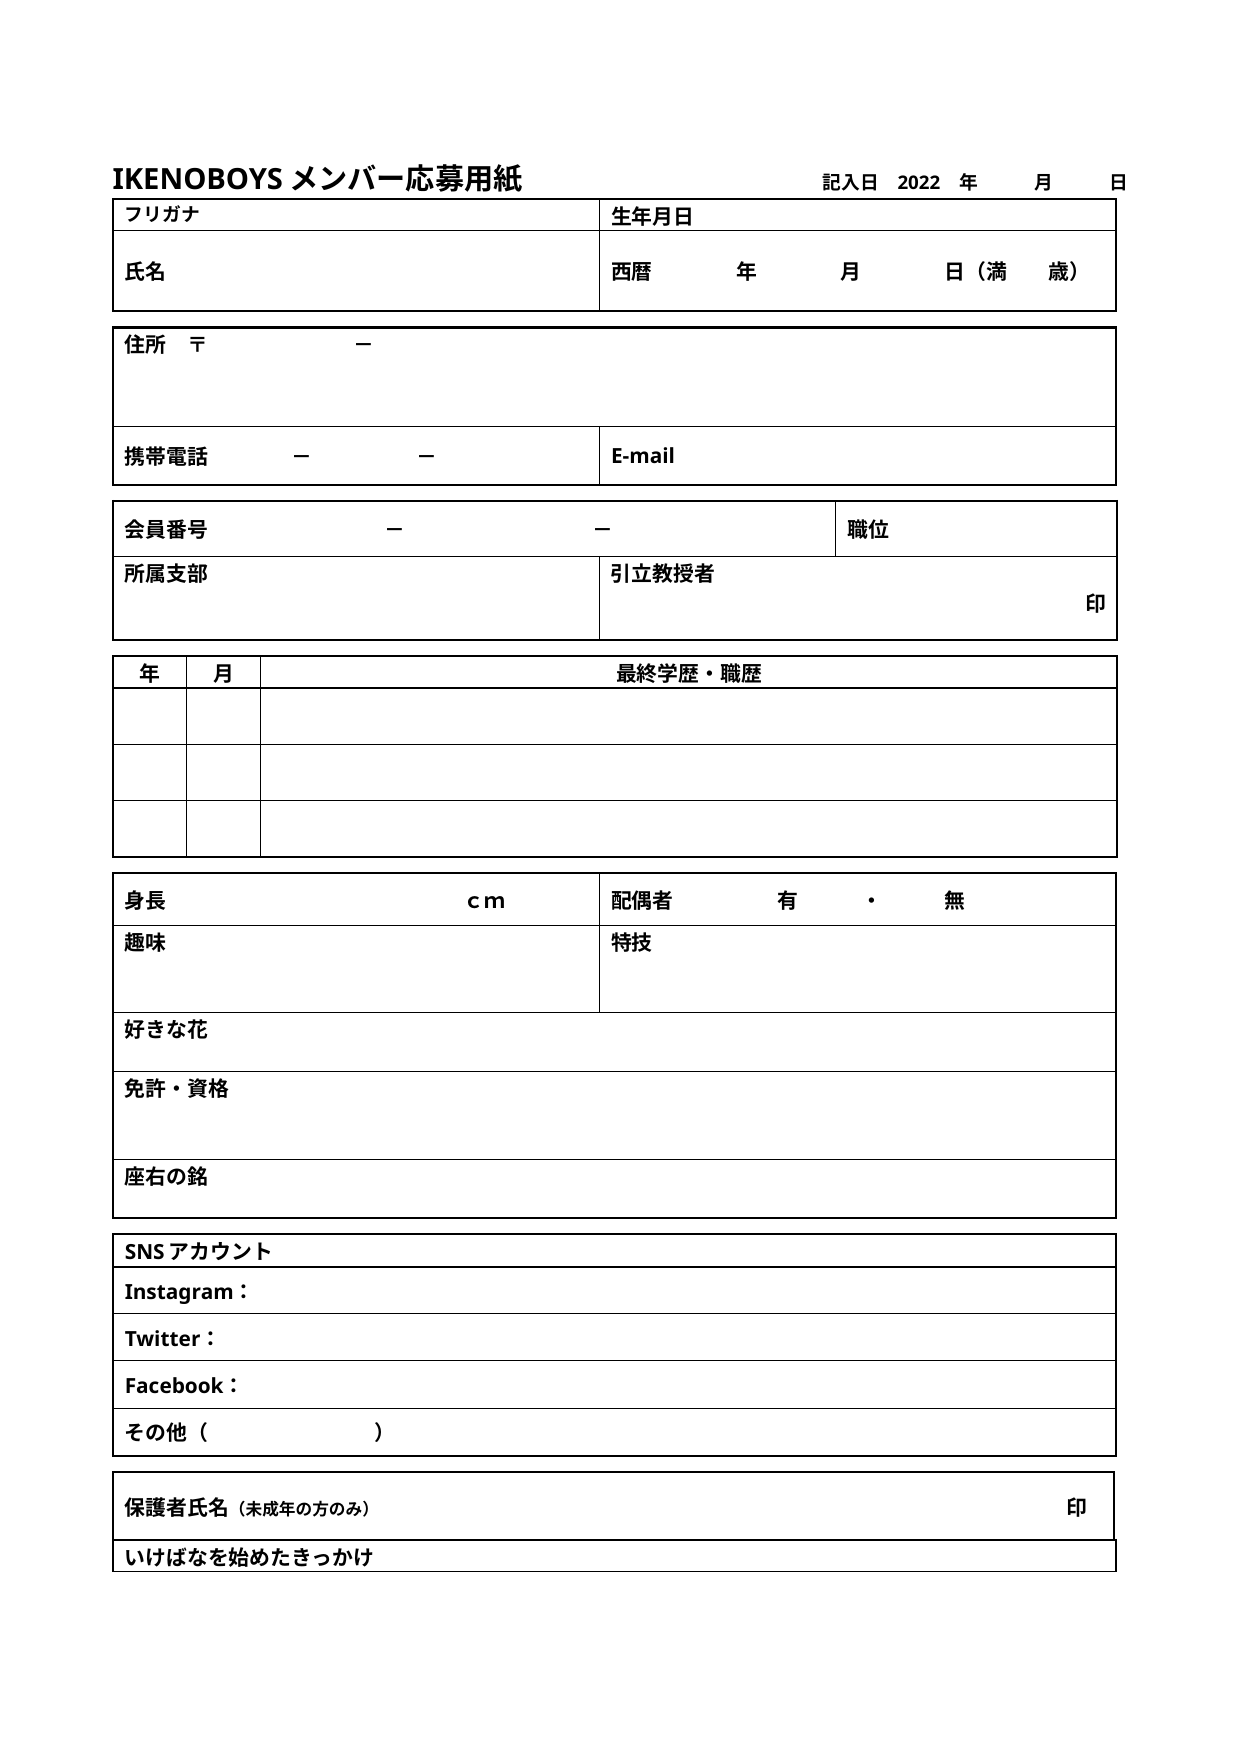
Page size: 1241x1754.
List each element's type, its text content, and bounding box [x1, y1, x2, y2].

table_cell Facebook： [114, 1361, 1115, 1408]
table_cell [261, 745, 1116, 799]
table_cell [187, 801, 260, 856]
table_header 最終学歴・職歴 [261, 657, 1116, 687]
table_header 職位 [836, 502, 1116, 556]
table_cell 引立教授者 印 [600, 557, 1116, 639]
table_cell [114, 801, 186, 856]
table_cell いけばなを始めたきっかけ [114, 1541, 1115, 1571]
table_cell Instagram： [114, 1268, 1115, 1313]
table_cell 西暦 年 月 日（満 歳） [600, 231, 1115, 310]
table_header 住所 〒 － [114, 329, 1115, 426]
table_cell Twitter： [114, 1314, 1115, 1360]
table_cell 氏名 [114, 231, 599, 310]
table_header SNSアカウント [114, 1235, 1115, 1266]
table_cell その他（ ） [114, 1409, 1115, 1455]
table_cell 座右の銘 [114, 1160, 1115, 1217]
table_cell [261, 689, 1116, 743]
table_header フリガナ [114, 200, 599, 230]
table_header 身長 ｃｍ [114, 874, 599, 925]
table_header 配偶者 有 ・ 無 [600, 874, 1115, 925]
table_cell 好きな花 [114, 1013, 1115, 1071]
table_header 生年月日 [600, 200, 1115, 230]
table_cell 免許・資格 [114, 1072, 1115, 1159]
table_cell [261, 801, 1116, 856]
table_cell [114, 745, 186, 799]
table_cell [187, 689, 260, 743]
table_header 会員番号 － － [114, 502, 835, 556]
table_header 月 [187, 657, 260, 687]
table_cell 所属支部 [114, 557, 599, 639]
table_cell 特技 [600, 926, 1115, 1012]
table_header 年 [114, 657, 186, 687]
table_cell [114, 689, 186, 743]
table_cell E-mail [600, 427, 1115, 483]
table_cell 携帯電話 － － [114, 427, 599, 483]
table_cell [187, 745, 260, 799]
table_cell 趣味 [114, 926, 599, 1012]
table_header 保護者氏名（未成年の方のみ） 印 [114, 1473, 1113, 1539]
text IKENOBOYSメンバー応募用紙 記入日 2022 年 月 日 [112, 156, 1137, 198]
